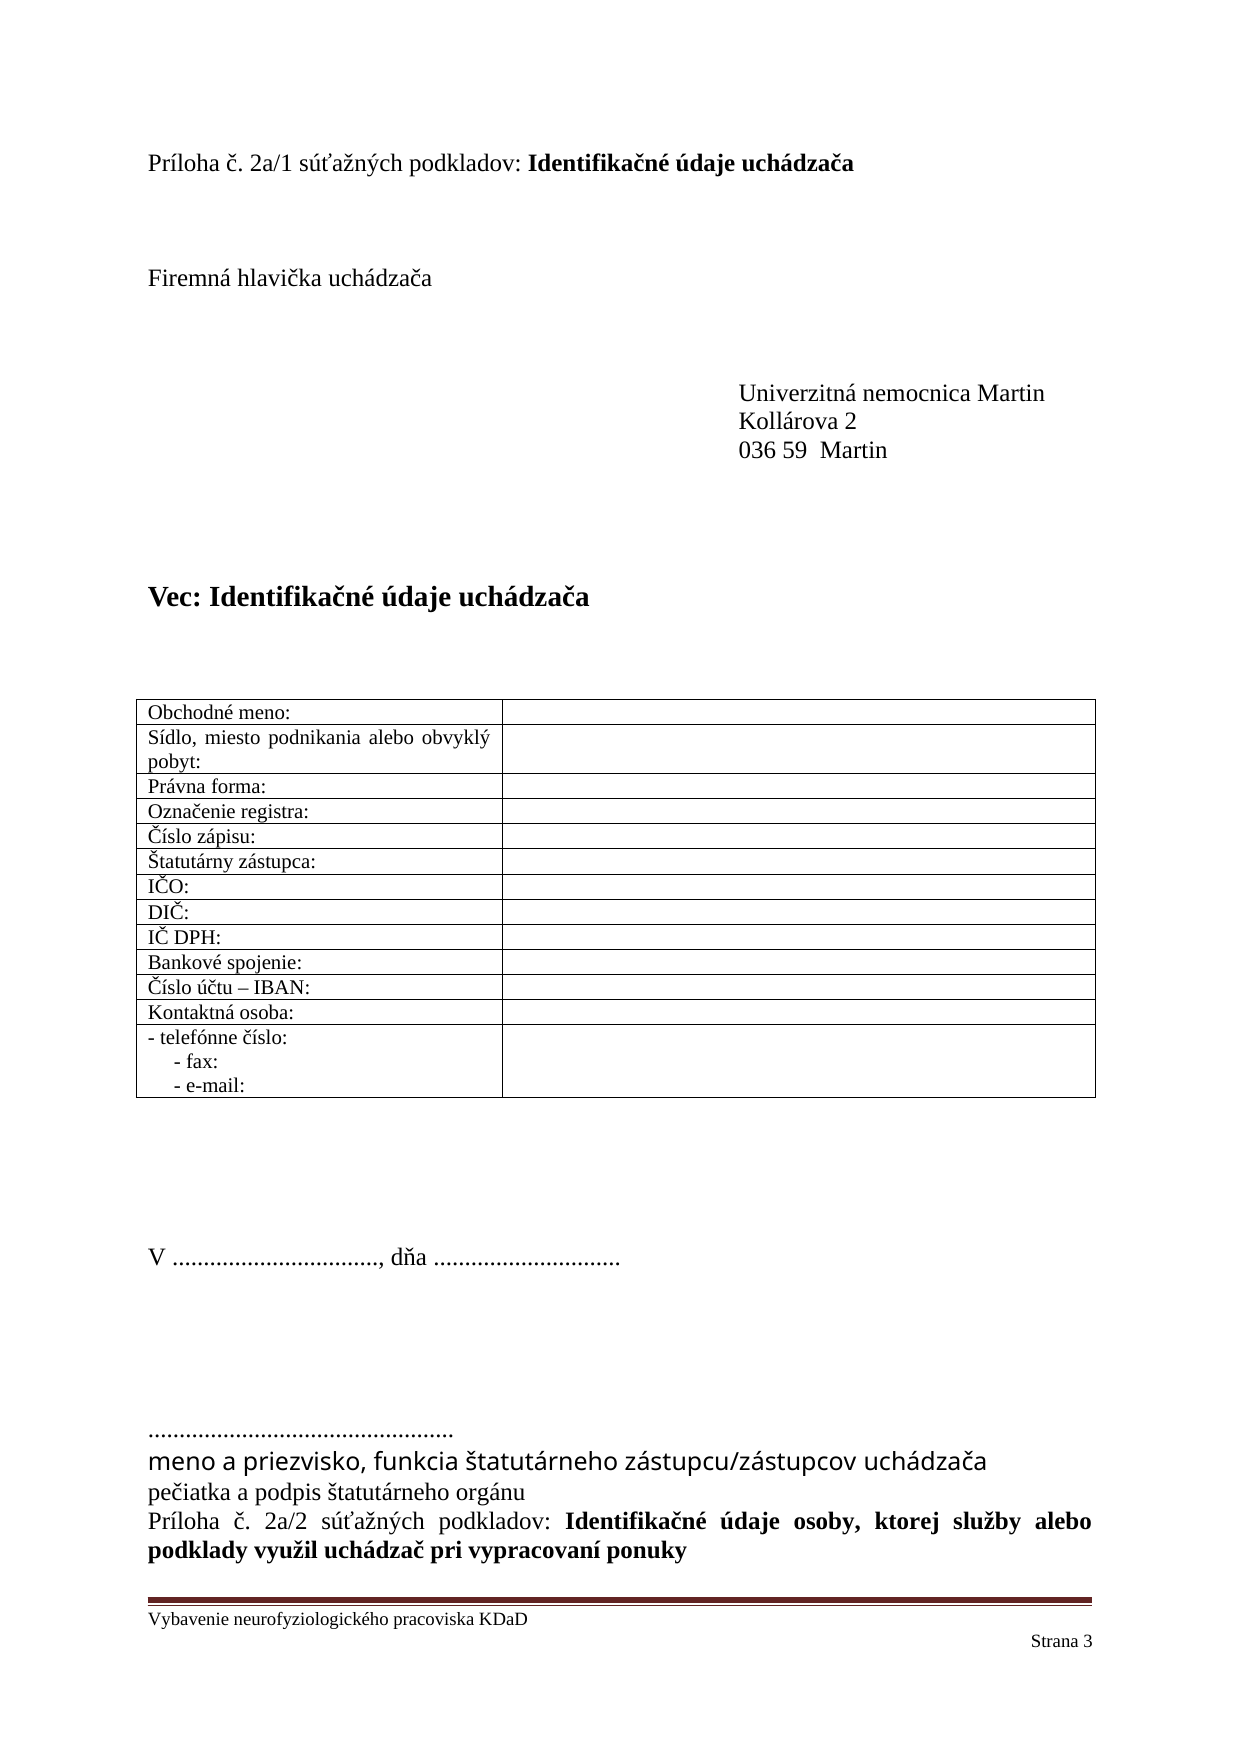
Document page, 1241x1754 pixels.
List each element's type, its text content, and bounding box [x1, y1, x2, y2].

text ................................................. [148, 1414, 1092, 1443]
table_cell [503, 824, 1095, 848]
text Príloha č. 2a/2 súťažných podkladov: Identifikačné údaje osoby, ktorej služby alebo podklady využil uchádzač pri vypracovaní ponuky [148, 1506, 1092, 1564]
text Kollárova 2 [738, 406, 1092, 435]
text Univerzitná nemocnica Martin [738, 378, 1092, 406]
table_cell [503, 799, 1095, 823]
text Príloha č. 2a/1 súťažných podkladov: Identifikačné údaje uchádzača [148, 148, 1092, 176]
table_cell Právna forma: [137, 774, 502, 798]
table_cell DIČ: [137, 900, 502, 924]
subtitle Vec: Identifikačné údaje uchádzača [148, 579, 1092, 612]
table_cell Kontaktná osoba: [137, 1000, 502, 1024]
table_cell Sídlo, miesto podnikania alebo obvyklý pobyt: [137, 725, 502, 773]
table_cell [503, 925, 1095, 949]
text 036 59 Martin [738, 435, 1092, 464]
table_cell [503, 975, 1095, 999]
table_cell Bankové spojenie: [137, 950, 502, 974]
table_cell Štatutárny zástupca: [137, 849, 502, 873]
table_cell Označenie registra: [137, 799, 502, 823]
table_cell [503, 875, 1095, 898]
table_cell [503, 1025, 1095, 1097]
table_cell IČO: [137, 875, 502, 898]
table_cell Číslo účtu – IBAN: [137, 975, 502, 999]
subtitle Firemná hlavička uchádzača [148, 263, 1092, 291]
table_cell [503, 725, 1095, 773]
table_cell [503, 1000, 1095, 1024]
table_header [503, 700, 1095, 724]
table_cell Číslo zápisu: [137, 824, 502, 848]
table_cell IČ DPH: [137, 925, 502, 949]
text pečiatka a podpis štatutárneho orgánu [148, 1477, 1092, 1506]
table_cell [503, 849, 1095, 873]
table_cell [503, 950, 1095, 974]
table_header Obchodné meno: [137, 700, 502, 724]
table_cell - telefónne číslo: - fax: - e-mail: [137, 1025, 502, 1097]
text V ................................., dňa .............................. [148, 1242, 1092, 1271]
table_cell [503, 774, 1095, 798]
table_cell [503, 900, 1095, 924]
text meno a priezvisko, funkcia štatutárneho zástupcu/zástupcov uchádzača [148, 1443, 1092, 1477]
